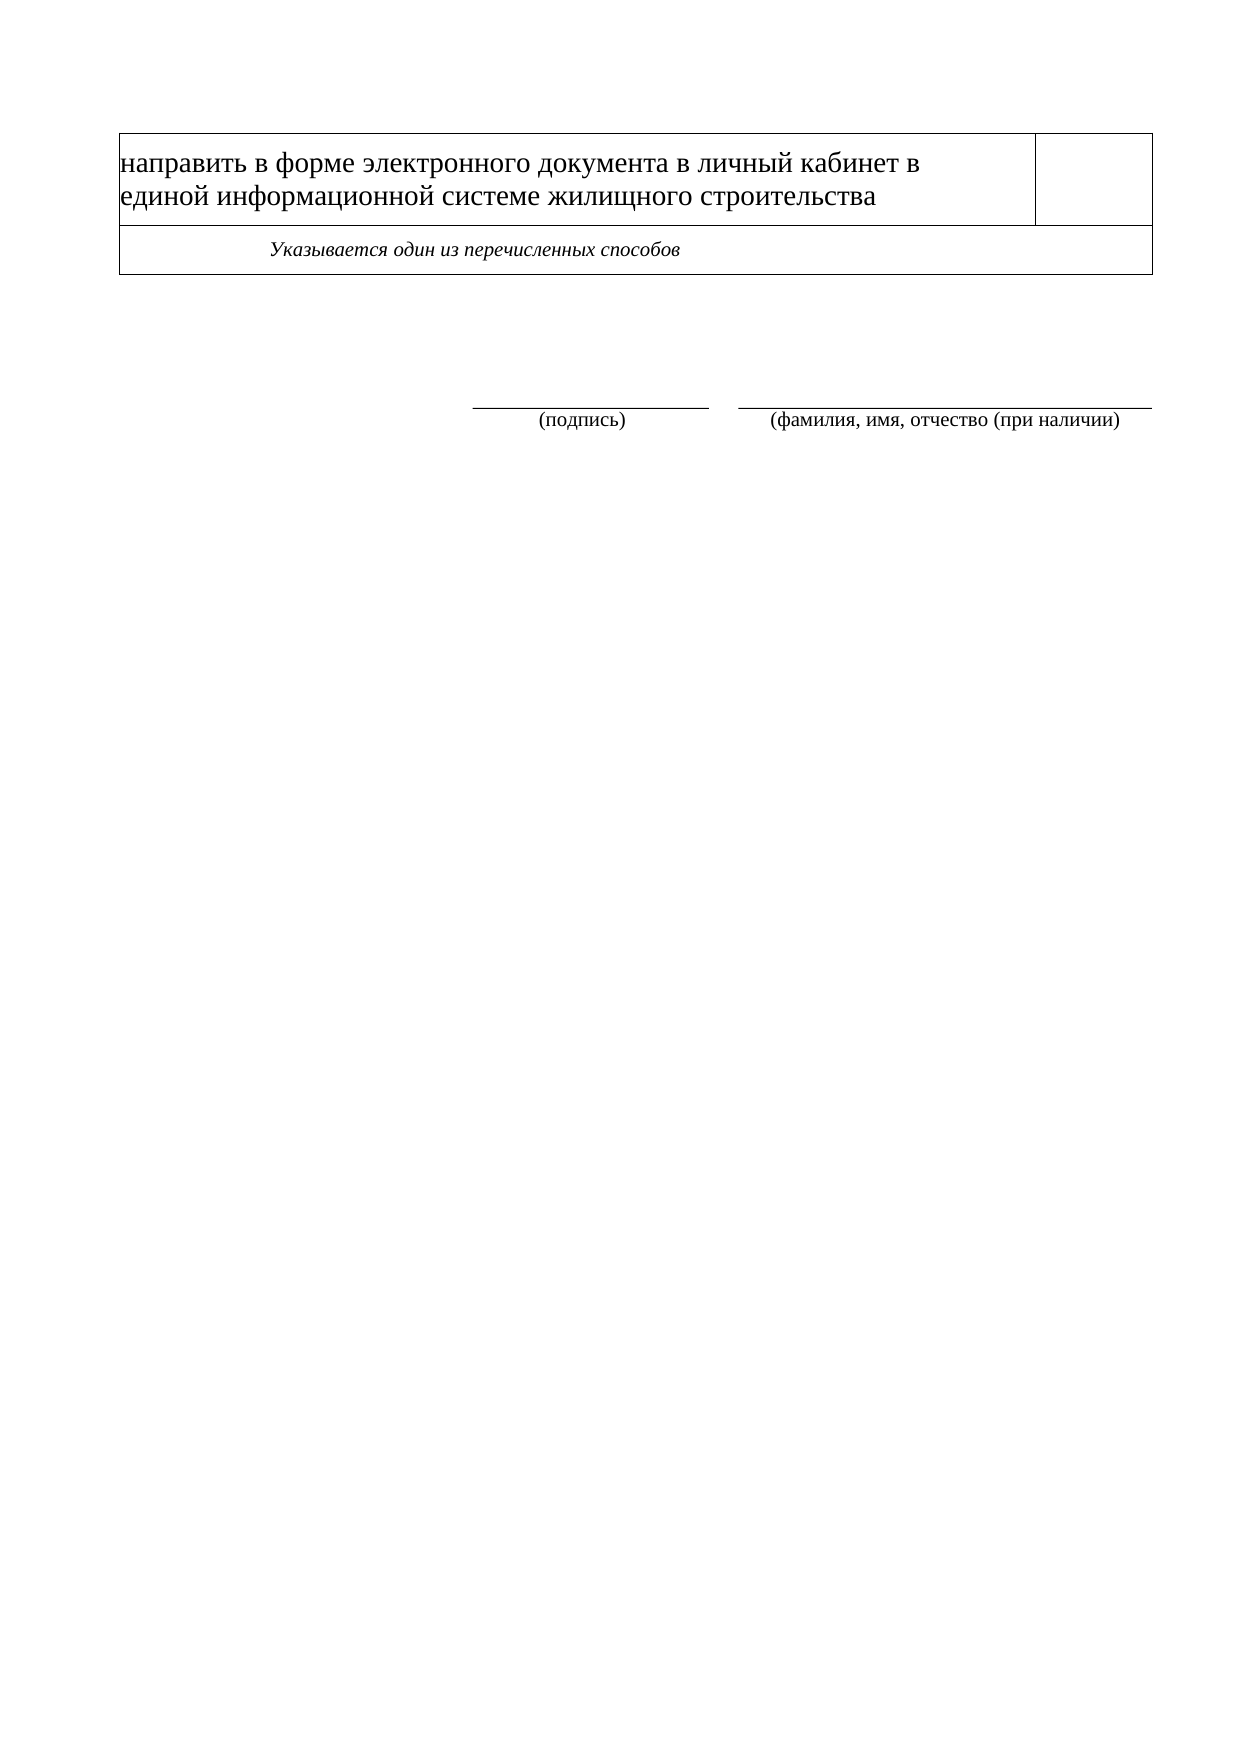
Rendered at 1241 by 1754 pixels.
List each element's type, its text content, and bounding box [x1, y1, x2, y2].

table_header направить в форме электронного документа в личный кабинет в единой информационной системе жилищного строительства [120, 134, 1035, 225]
table_header [1036, 134, 1152, 225]
text (подпись) (фамилия, имя, отчество (при наличии) [106, 404, 1167, 430]
table_cell Указывается один из перечисленных способов [120, 226, 1152, 274]
